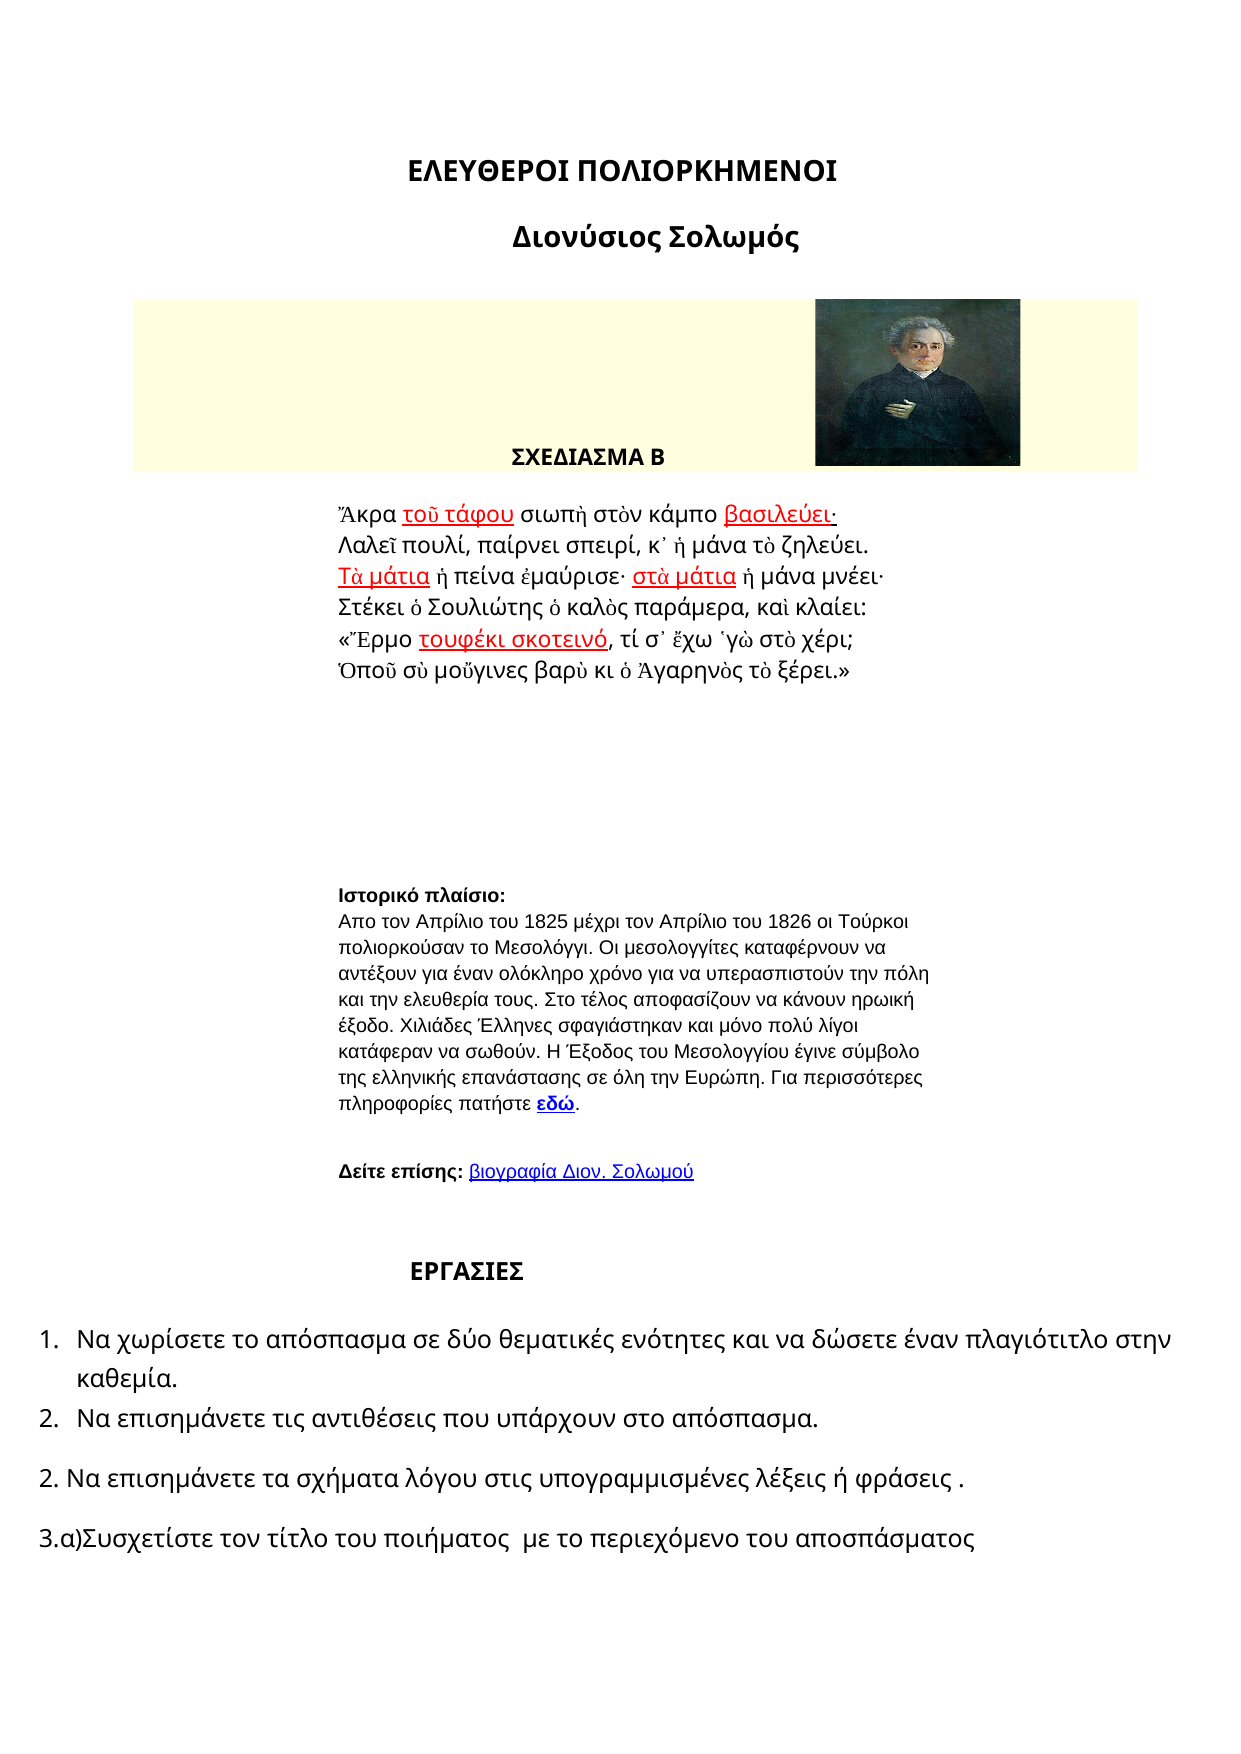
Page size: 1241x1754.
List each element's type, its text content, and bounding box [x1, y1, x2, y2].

list Να χωρίσετε το απόσπασμα σε δύο θεματικές ενότητες και να δώσετε έναν πλαγιότιτλο στην καθεμία. [38, 1322, 1226, 1395]
text 3.α)Συσχετίστε τον τίτλο του ποιήματος με το περιεχόμενο του αποσπάσματος [38, 1520, 1226, 1554]
table_cell Ιστορικό πλαίσιο: Απο τον Απρίλιο του 1825 μέχρι τον Απρίλιο του 1826 οι Τούρκοι πολιορκούσαν το Μεσολόγγι. Οι μεσολογγίτες καταφέρνουν να αντέξουν για έναν ολόκληρο χρόνο για να υπερασπιστούν την πόλη και την ελευθερία τους. Στο τέλος αποφασίζουν να κάνουν ηρωική έξοδο. Χιλιάδες Έλληνες σφαγιάστηκαν και μόνο πολύ λίγοι κατάφεραν να σωθούν. Η Έξοδος του Μεσολογγίου έγινε σύμβολο της ελληνικής επανάστασης σε όλη την Ευρώπη. Για περισσότερες πληροφορίες πατήστε εδώ. [328, 874, 942, 1149]
text 2. Να επισημάνετε τα σχήματα λόγου στις υπογραμμισμένες λέξεις ή φράσεις . [38, 1460, 1226, 1494]
text Διονύσιος Σολωμός [103, 216, 1143, 256]
text ΣΧΕΔΙΑΣΜΑ Β [133, 299, 1137, 472]
table_cell Δείτε επίσης: βιογραφία Διον. Σολωμού ΕΡΓΑΣΙΕΣ [328, 1150, 942, 1322]
picture [815, 299, 1021, 466]
list Να επισημάνετε τις αντιθέσεις που υπάρχουν στο απόσπασμα. [38, 1400, 1226, 1434]
text ΕΛΕΥΘΕΡΟΙ ΠΟΛΙΟΡΚΗΜΕΝΟΙ [103, 150, 1143, 190]
table_header Ἄκρα τοῦ τάφου σιωπὴ στὸν κάμπο βασιλεύει· Λαλεῖ πουλί, παίρνει σπειρί, κ᾿ ἡ μάνα τὸ ζηλεύει. Τὰ μάτια ἡ πείνα ἐμαύρισε· στὰ μάτια ἡ μάνα μνέει· Στέκει ὁ Σουλιώτης ὁ καλὸς παράμερα, καὶ κλαίει: «Ἔρμο τουφέκι σκοτεινό, τί σ᾿ ἔχω ῾γὼ στὸ χέρι; Ὁποῦ σὺ μοὔγινες βαρὺ κι ὁ Ἀγαρηνὸς τὸ ξέρει.» [328, 488, 942, 874]
